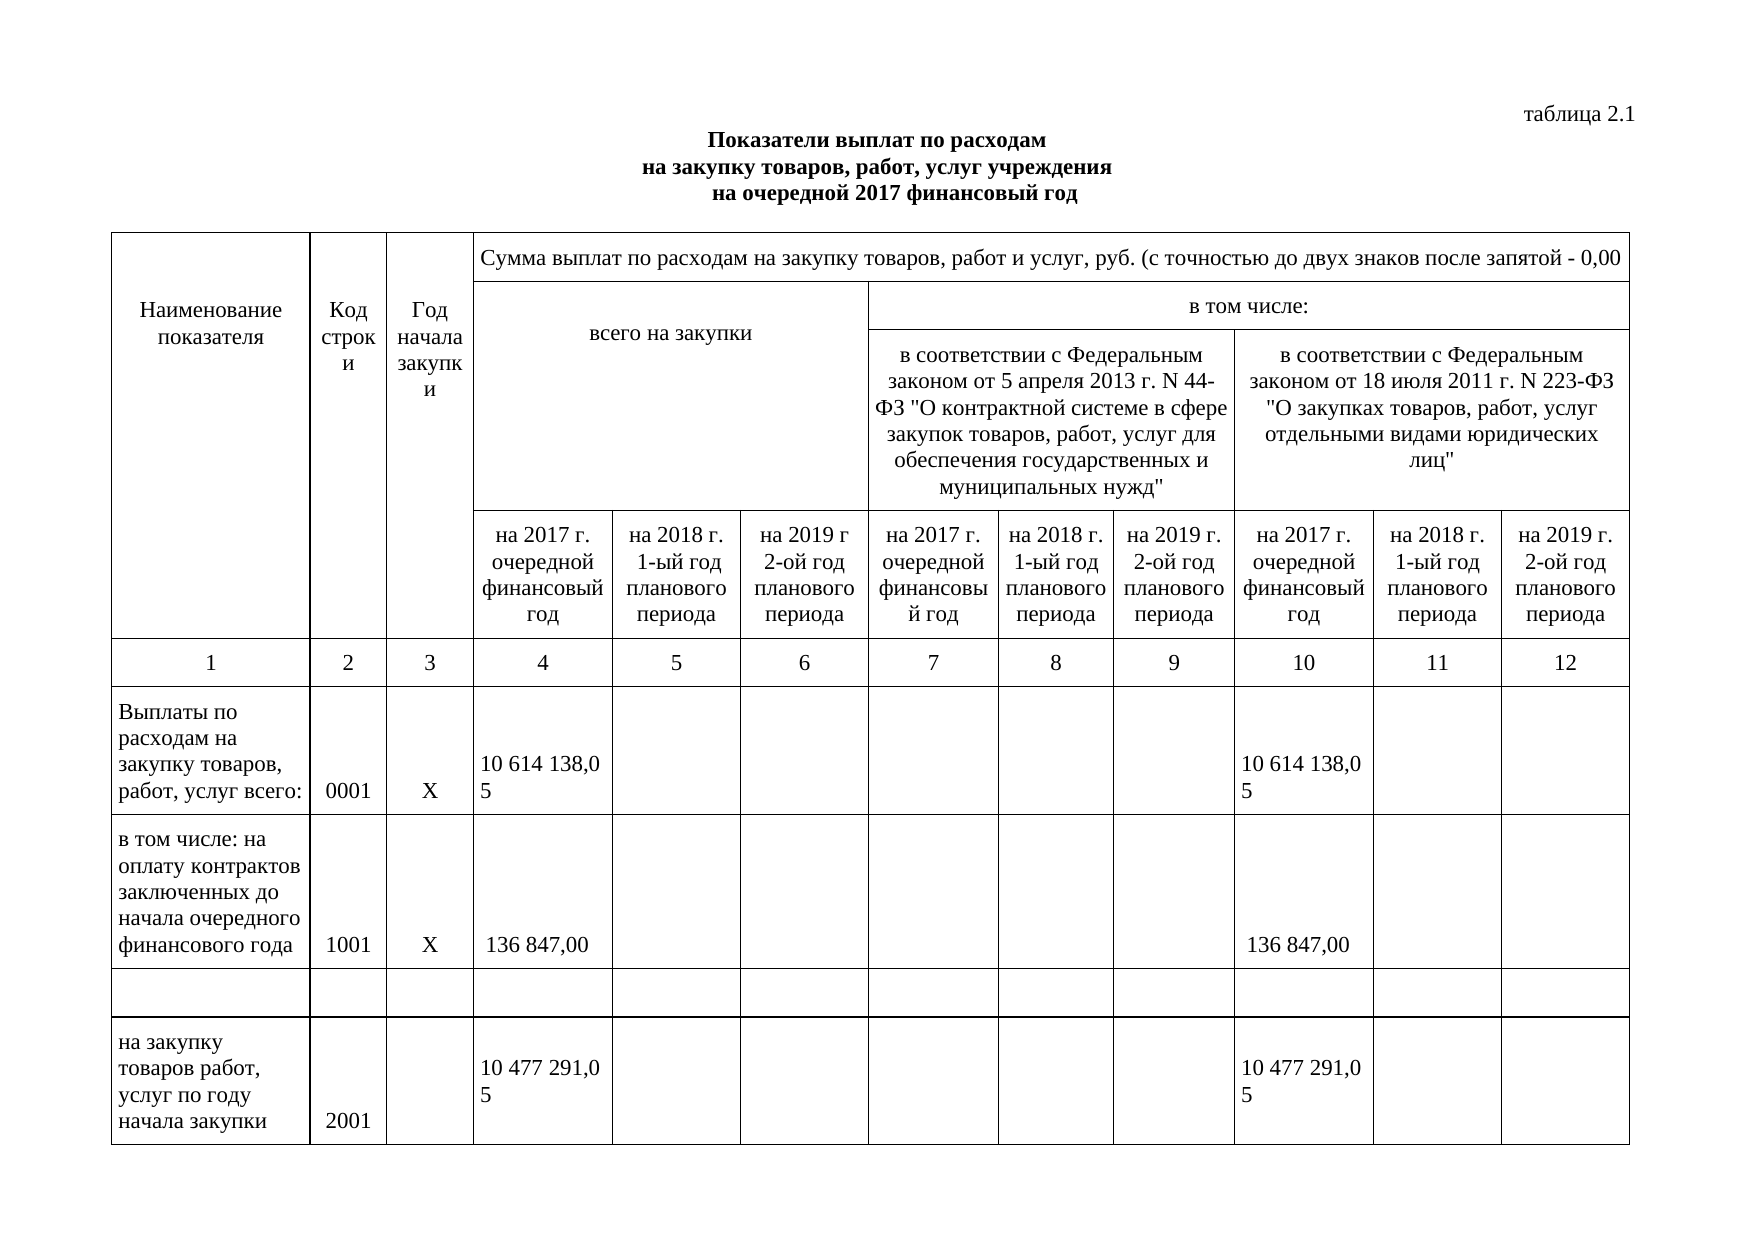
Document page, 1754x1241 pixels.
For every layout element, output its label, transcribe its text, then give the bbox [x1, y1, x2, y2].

table_header Сумма выплат по расходам на закупку товаров, работ и услуг, руб. (с точностью до двух знаков после запятой - 0,00 [474, 233, 1629, 281]
table_cell 1 [112, 639, 309, 686]
table_cell Выплаты по расходам на закупку товаров, работ, услуг всего: [112, 687, 309, 814]
table_cell [1114, 687, 1234, 814]
table_cell 136 847,00 [474, 815, 612, 968]
table_cell [1374, 1018, 1501, 1144]
table_cell [613, 1018, 740, 1144]
table_cell 10 [1235, 639, 1373, 686]
table_cell [1114, 969, 1234, 1016]
table_cell в том числе: на оплату контрактов заключенных до начала очередного финансового года [112, 815, 309, 968]
table_cell в соответствии с Федеральным законом от 18 июля 2011 г. N 223-ФЗ "О закупках товаров, работ, услуг отдельными видами юридических лиц" [1235, 330, 1629, 510]
table_cell [869, 969, 998, 1016]
table_cell на 2019 г. 2-ой год планового периода [1502, 511, 1629, 637]
table_cell на 2019 г. 2-ой год планового периода [1114, 511, 1234, 637]
table_cell [1374, 969, 1501, 1016]
table_cell [741, 969, 868, 1016]
table_cell [1114, 815, 1234, 968]
table_cell [741, 687, 868, 814]
table_cell [999, 815, 1113, 968]
table_cell всего на закупки [474, 282, 868, 510]
table_cell [613, 815, 740, 968]
table_cell 3 [387, 639, 473, 686]
table_cell [741, 815, 868, 968]
text на закупку товаров, работ, услуг учреждения [118, 153, 1636, 179]
table_cell [1374, 687, 1501, 814]
table_cell [1114, 1018, 1234, 1144]
table_cell [311, 969, 386, 1016]
table_header Наименование показателя [112, 233, 309, 637]
table_cell [387, 969, 473, 1016]
table_cell [1502, 969, 1629, 1016]
table_cell 2001 [311, 1018, 386, 1144]
table_cell 5 [613, 639, 740, 686]
table_cell на 2018 г. 1-ый год планового периода [613, 511, 740, 637]
table_cell 9 [1114, 639, 1234, 686]
table_cell на закупку товаров работ, услуг по году начала закупки [112, 1018, 309, 1144]
table_cell 0001 [311, 687, 386, 814]
table_cell [474, 969, 612, 1016]
table_header Код строки [311, 233, 386, 637]
table_cell в соответствии с Федеральным законом от 5 апреля 2013 г. N 44-ФЗ "О контрактной системе в сфере закупок товаров, работ, услуг для обеспечения государственных и муниципальных нужд" [869, 330, 1234, 510]
table_cell [999, 969, 1113, 1016]
table_cell [112, 969, 309, 1016]
table_cell 10 477 291,05 [474, 1018, 612, 1144]
table_cell [999, 687, 1113, 814]
table_cell на 2018 г. 1-ый год планового периода [1374, 511, 1501, 637]
table_cell 136 847,00 [1235, 815, 1373, 968]
table_cell [1235, 969, 1373, 1016]
table_cell [387, 1018, 473, 1144]
table_cell на 2017 г. очередной финансовый год [474, 511, 612, 637]
text таблица 2.1 [118, 100, 1636, 127]
table_cell на 2017 г. очередной финансовый год [1235, 511, 1373, 637]
table_cell на 2018 г. 1-ый год планового периода [999, 511, 1113, 637]
table_cell [1502, 1018, 1629, 1144]
table_cell 2 [311, 639, 386, 686]
table_cell 12 [1502, 639, 1629, 686]
table_cell в том числе: [869, 282, 1629, 329]
table_cell 1001 [311, 815, 386, 968]
table_cell 10 614 138,05 [1235, 687, 1373, 814]
table_cell [1502, 687, 1629, 814]
text Показатели выплат по расходам [118, 127, 1636, 153]
table_cell X [387, 687, 473, 814]
table_cell [613, 969, 740, 1016]
table_cell [869, 687, 998, 814]
table_header Год начала закупки [387, 233, 473, 637]
table_cell [999, 1018, 1113, 1144]
table_cell [869, 815, 998, 968]
table_cell [1374, 815, 1501, 968]
table_cell 6 [741, 639, 868, 686]
table_cell [613, 687, 740, 814]
table_cell [869, 1018, 998, 1144]
text на очередной 2017 финансовый год [118, 179, 1636, 206]
table_cell 11 [1374, 639, 1501, 686]
table_cell 10 614 138,05 [474, 687, 612, 814]
table_cell [1502, 815, 1629, 968]
table_cell X [387, 815, 473, 968]
table_cell [741, 1018, 868, 1144]
table_cell 10 477 291,05 [1235, 1018, 1373, 1144]
table_cell 7 [869, 639, 998, 686]
table_cell на 2017 г. очередной финансовый год [869, 511, 998, 637]
table_cell на 2019 г 2-ой год планового периода [741, 511, 868, 637]
table_cell 4 [474, 639, 612, 686]
table_cell 8 [999, 639, 1113, 686]
